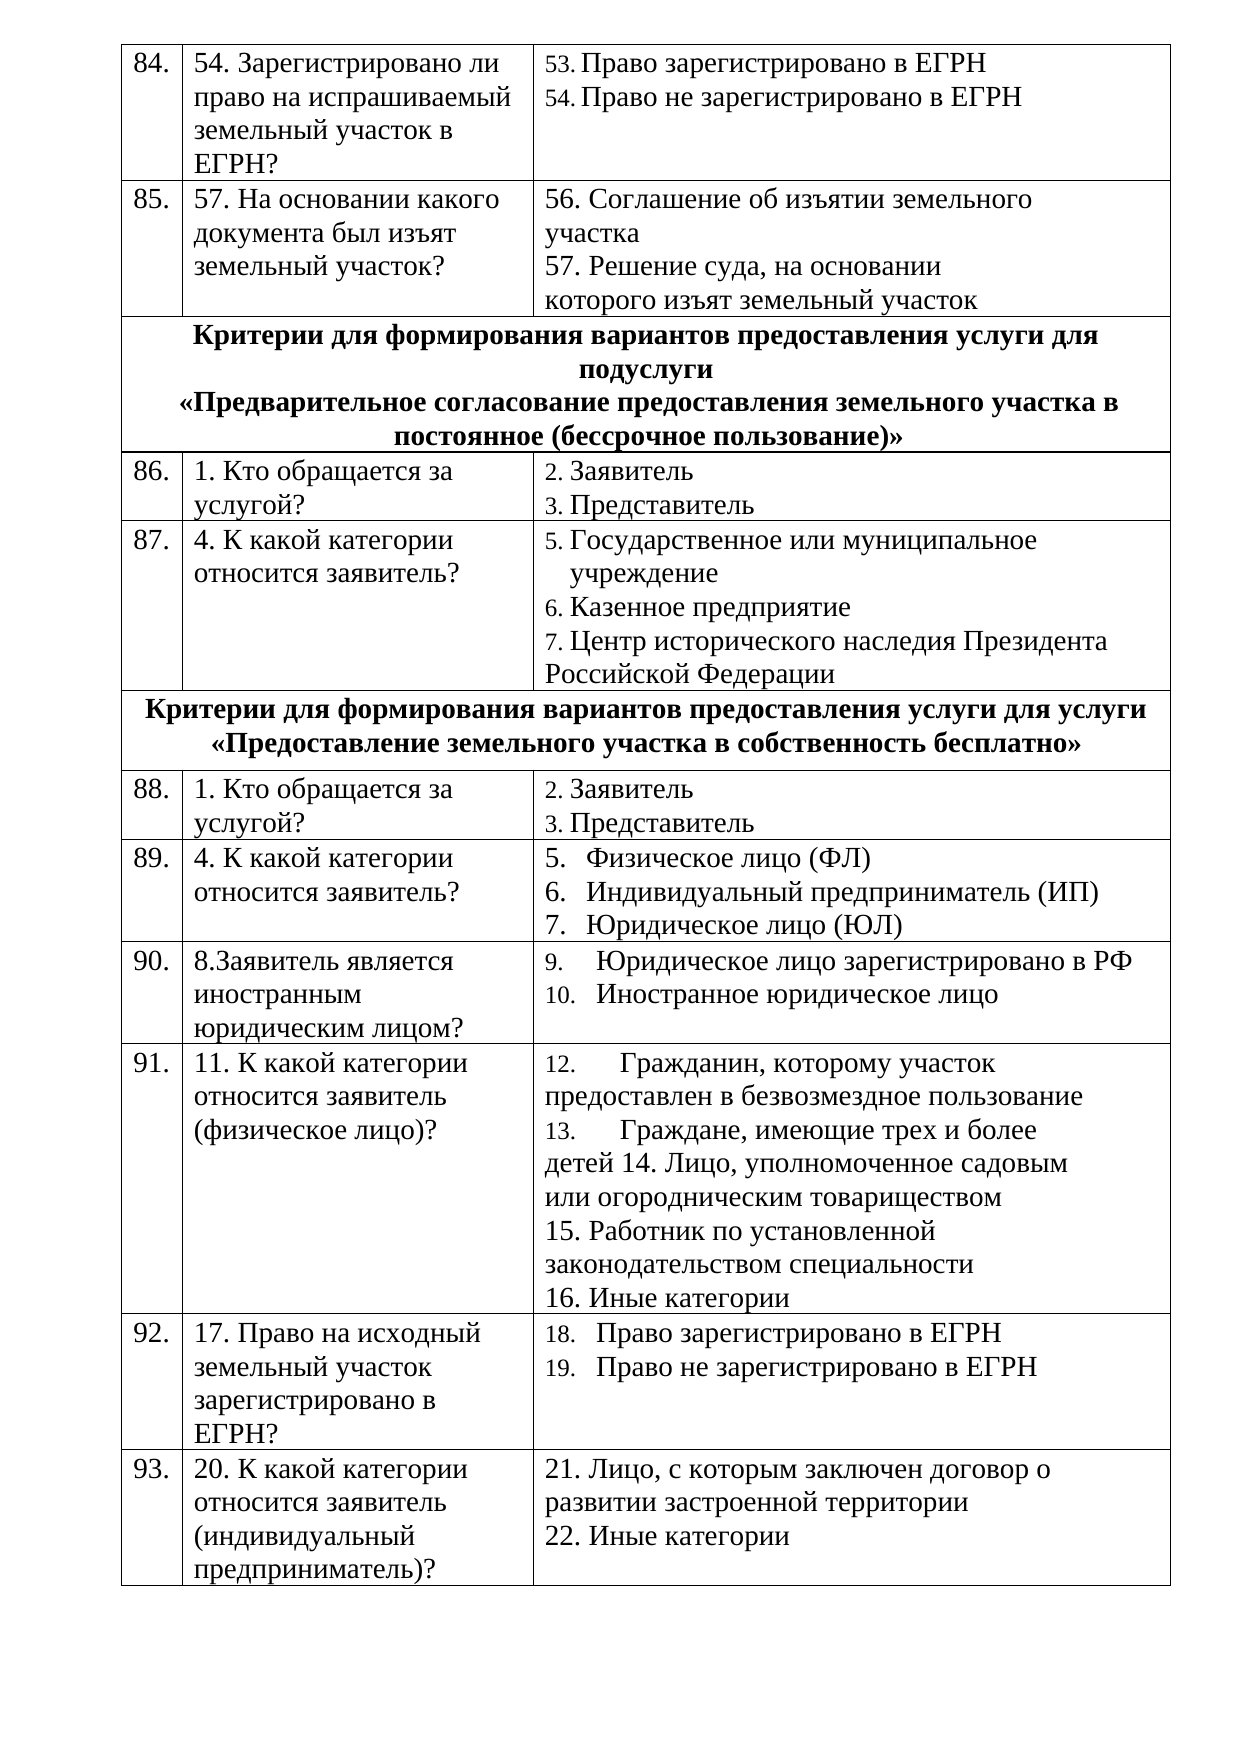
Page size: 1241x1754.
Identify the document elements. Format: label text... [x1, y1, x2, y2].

table_cell Государственное или муниципальное учреждение Казенное предприятие Центр исторического наследия Президента Российской Федерации [534, 521, 1170, 690]
table_cell 86. [122, 453, 182, 520]
table_cell 4. К какой категории относится заявитель? [183, 521, 533, 690]
table_cell Заявитель Представитель [534, 453, 1170, 520]
table_cell 1. Кто обращается за услугой? [183, 453, 533, 520]
table_cell Критерии для формирования вариантов предоставления услуги для услуги «Предоставление земельного участка в собственность бесплатно» [122, 691, 1170, 769]
table_cell 56. Соглашение об изъятии земельного участка 57. Решение суда, на основании которого изъят земельный участок [534, 181, 1170, 316]
table_cell 92. [122, 1314, 182, 1449]
table_cell 54. Зарегистрировано ли право на испрашиваемый земельный участок в ЕГРН? [183, 45, 533, 179]
table_cell 11. К какой категории относится заявитель (физическое лицо)? [183, 1044, 533, 1313]
table_cell Право зарегистрировано в ЕГРН Право не зарегистрировано в ЕГРН [534, 1314, 1170, 1449]
table_cell 20. К какой категории относится заявитель (индивидуальный предприниматель)? [183, 1450, 533, 1585]
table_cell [534, 45, 1170, 179]
table_cell 91. [122, 1044, 182, 1313]
table_cell 89. [122, 840, 182, 941]
table_cell 93. [122, 1450, 182, 1585]
table_cell 84. [122, 45, 182, 179]
table_cell 1. Кто обращается за услугой? [183, 771, 533, 838]
table_cell 4. К какой категории относится заявитель? [183, 840, 533, 941]
table_cell Физическое лицо (ФЛ) Индивидуальный предприниматель (ИП) Юридическое лицо (ЮЛ) [534, 840, 1170, 941]
table_cell Гражданин, которому участок предоставлен в безвозмездное пользование Граждане, имеющие трех и более детей 14. Лицо, уполномоченное садовым или огородническим товариществом 15. Работник по установленной законодательством специальности 16. Иные категории [534, 1044, 1170, 1313]
table_cell 57. На основании какого документа был изъят земельный участок? [183, 181, 533, 316]
table_cell 17. Право на исходный земельный участок зарегистрировано в ЕГРН? [183, 1314, 533, 1449]
table_cell 21. Лицо, с которым заключен договор о развитии застроенной территории 22. Иные категории [534, 1450, 1170, 1585]
table_cell 8.Заявитель является иностранным юридическим лицом? [183, 942, 533, 1043]
table_cell 88. [122, 771, 182, 838]
table_cell 87. [122, 521, 182, 690]
table_cell Критерии для формирования вариантов предоставления услуги для подуслуги «Предварительное согласование предоставления земельного участка в постоянное (бессрочное пользование)» [122, 317, 1170, 451]
table_cell Юридическое лицо зарегистрировано в РФ Иностранное юридическое лицо [534, 942, 1170, 1043]
table_cell 85. [122, 181, 182, 316]
table_cell Заявитель Представитель [534, 771, 1170, 838]
table_cell 90. [122, 942, 182, 1043]
